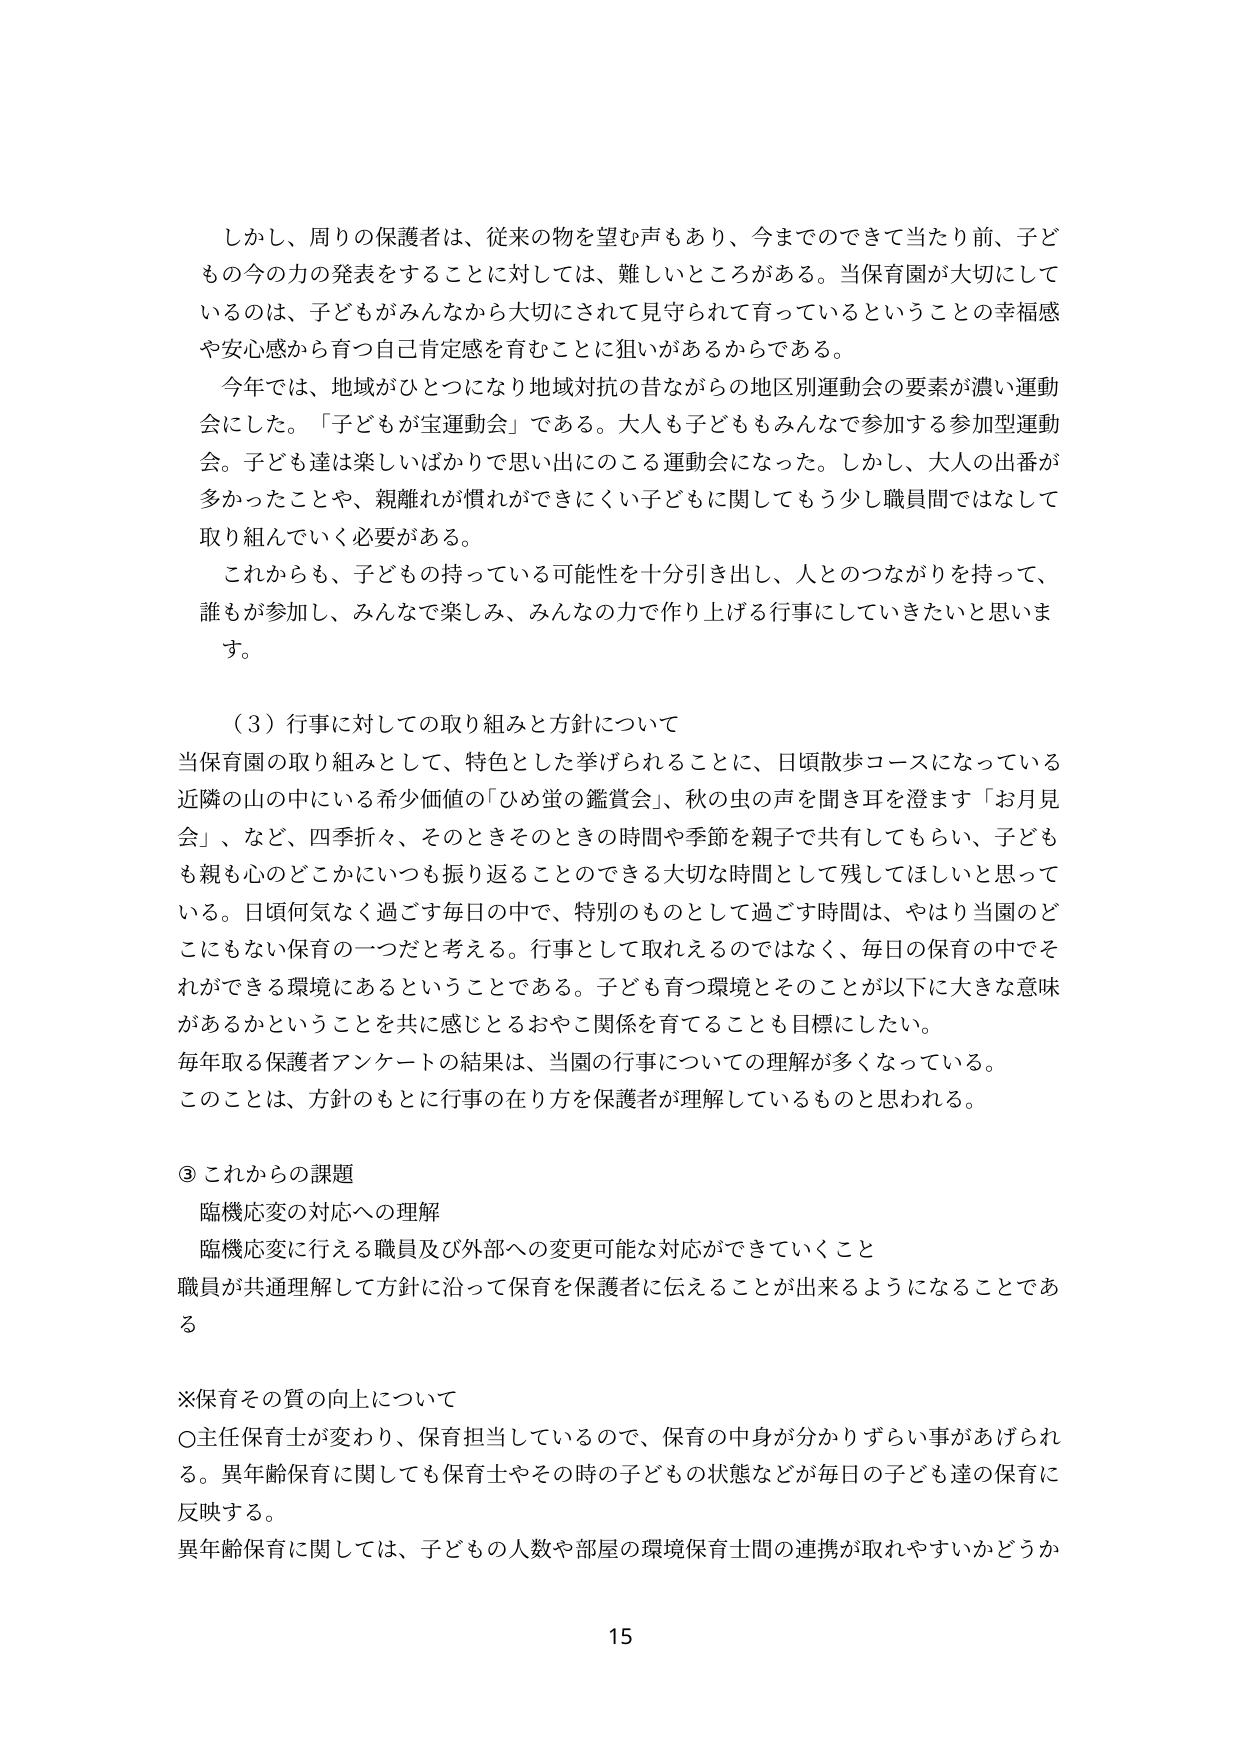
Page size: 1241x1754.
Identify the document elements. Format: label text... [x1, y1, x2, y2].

text このことは、方針のもとに行事の在り方を保護者が理解しているものと思われる。 [177, 1079, 1063, 1117]
text ③これからの課題 [177, 1154, 1063, 1192]
text ○主任保育士が変わり、保育担当しているので、保育の中身が分かりずらい事があげられる。異年齢保育に関しても保育士やその時の子どもの状態などが毎日の子ども達の保育に反映する。 [177, 1417, 1063, 1529]
text 職員が共通理解して方針に沿って保育を保護者に伝えることが出来るようになることである [177, 1267, 1063, 1342]
text しかし、周りの保護者は、従来の物を望む声もあり、今までのできて当たり前、子どもの今の力の発表をすることに対しては、難しいところがある。当保育園が大切にしているのは、子どもがみんなから大切にされて見守られて育っているということの幸福感や安心感から育つ自己肯定感を育むことに狙いがあるからである。 [199, 217, 1063, 367]
text 当保育園の取り組みとして、特色とした挙げられることに、日頃散歩コースになっている近隣の山の中にいる希少価値の｢ひめ蛍の鑑賞会｣、秋の虫の声を聞き耳を澄ます「お月見会」、など、四季折々、そのときそのときの時間や季節を親子で共有してもらい、子どもも親も心のどこかにいつも振り返ることのできる大切な時間として残してほしいと思っている。日頃何気なく過ごす毎日の中で、特別のものとして過ごす時間は、やはり当園のどこにもない保育の一つだと考える。行事として取れえるのではなく、毎日の保育の中でそれができる環境にあるということである。子ども育つ環境とそのことが以下に大きな意味があるかということを共に感じとるおやこ関係を育てることも目標にしたい。 [177, 742, 1063, 1042]
text 臨機応変に行える職員及び外部への変更可能な対応ができていくこと [177, 1229, 1063, 1267]
text ※保育その質の向上について [177, 1379, 1063, 1417]
text 毎年取る保護者アンケートの結果は、当園の行事についての理解が多くなっている。 [177, 1042, 1063, 1079]
text これからも、子どもの持っている可能性を十分引き出し、人とのつながりを持って、誰もが参加し、みんなで楽しみ、みんなの力で作り上げる行事にしていきたいと思いま [199, 554, 1063, 629]
text 臨機応変の対応への理解 [177, 1192, 1063, 1229]
text 今年では、地域がひとつになり地域対抗の昔ながらの地区別運動会の要素が濃い運動会にした。「子どもが宝運動会」である。大人も子どももみんなで参加する参加型運動会。子ども達は楽しいばかりで思い出にのこる運動会になった。しかし、大人の出番が多かったことや、親離れが慣れができにくい子どもに関してもう少し職員間ではなして取り組んでいく必要がある。 [199, 367, 1063, 554]
text す。 [199, 629, 1063, 667]
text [177, 1529, 1063, 1567]
text （３）行事に対しての取り組みと方針について [199, 704, 1063, 742]
